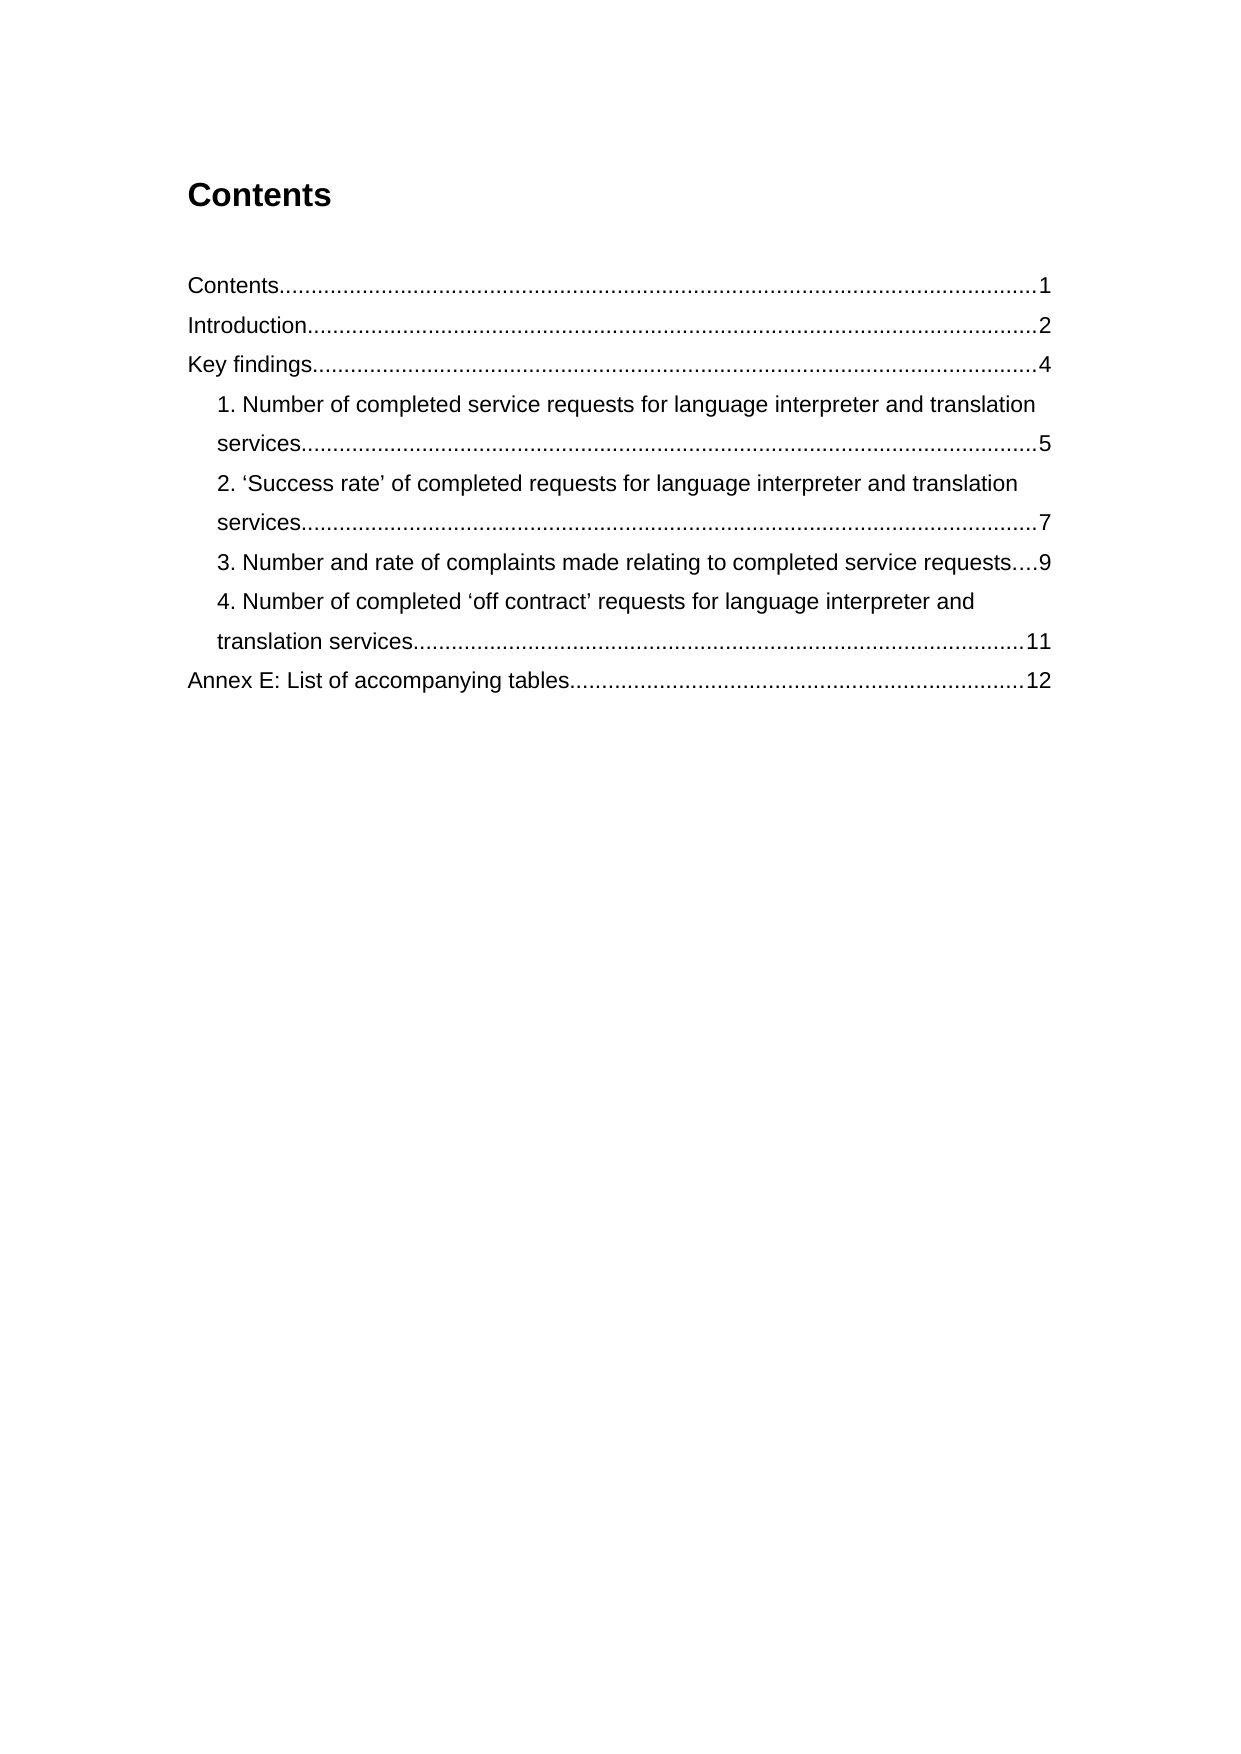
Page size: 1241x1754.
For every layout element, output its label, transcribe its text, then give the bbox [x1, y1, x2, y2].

text Key findings 4 [187, 351, 1053, 378]
text 1. Number of completed service requests for language interpreter and translation services 5 [217, 391, 1053, 457]
subtitle Contents [187, 175, 1053, 213]
text 3. Number and rate of complaints made relating to completed service requests 9 [217, 549, 1053, 575]
text Annex E: List of accompanying tables 12 [187, 667, 1053, 693]
text 2. ‘Success rate’ of completed requests for language interpreter and translation services 7 [217, 470, 1053, 536]
text Contents 1 [187, 272, 1053, 299]
text 4. Number of completed ‘off contract’ requests for language interpreter and translation services 11 [217, 588, 1053, 654]
text Introduction 2 [187, 312, 1053, 338]
